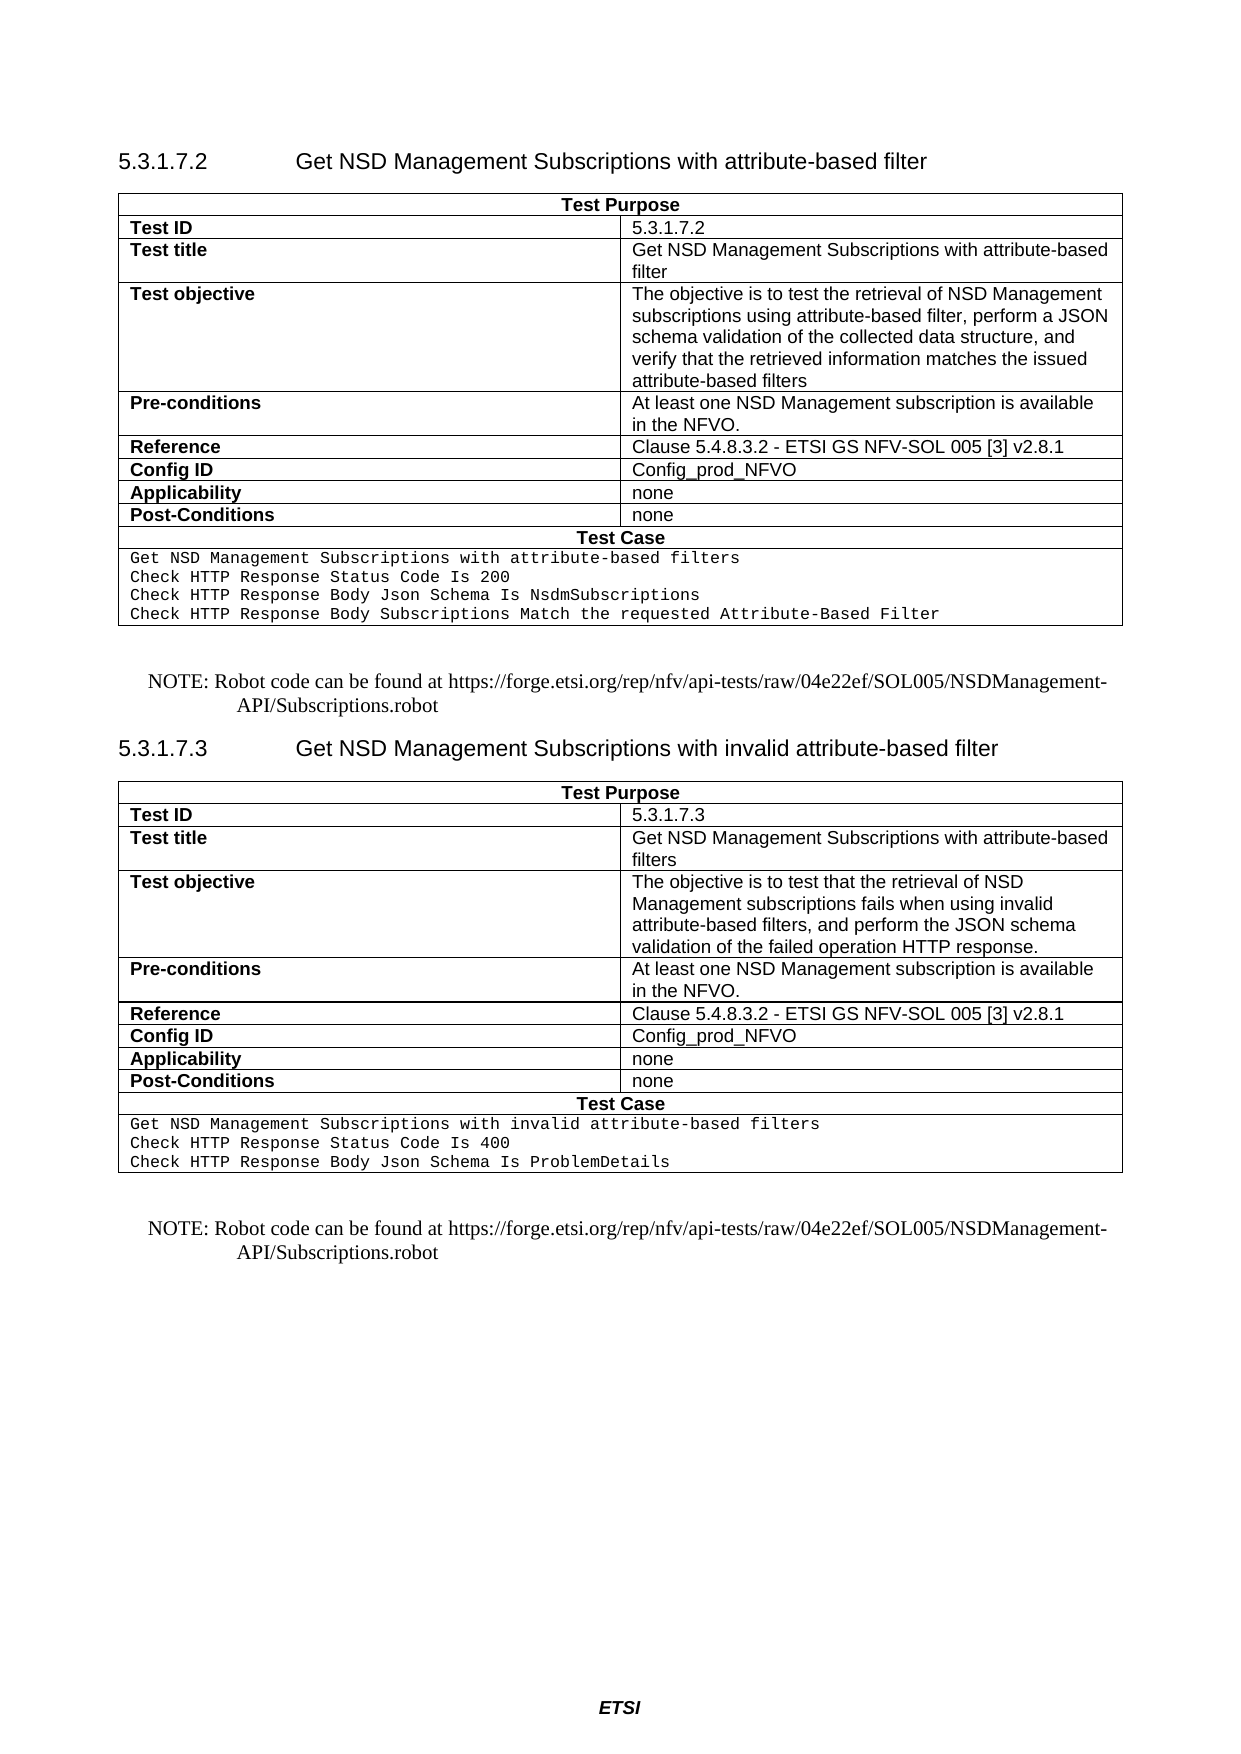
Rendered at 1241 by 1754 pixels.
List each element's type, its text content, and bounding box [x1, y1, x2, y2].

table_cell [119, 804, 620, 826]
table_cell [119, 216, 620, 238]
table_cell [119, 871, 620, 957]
subtitle 5.3.1.7.3 Get NSD Management Subscriptions with invalid attribute-based filter [118, 735, 1122, 762]
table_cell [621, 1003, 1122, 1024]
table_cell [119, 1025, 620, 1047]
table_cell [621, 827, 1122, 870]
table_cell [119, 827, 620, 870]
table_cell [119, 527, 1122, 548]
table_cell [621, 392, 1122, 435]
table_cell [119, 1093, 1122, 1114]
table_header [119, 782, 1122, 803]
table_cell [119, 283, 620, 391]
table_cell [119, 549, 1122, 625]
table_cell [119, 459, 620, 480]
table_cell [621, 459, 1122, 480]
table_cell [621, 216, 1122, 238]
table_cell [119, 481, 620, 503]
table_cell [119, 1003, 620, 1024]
text NOTE: Robot code can be found at https://forge.etsi.org/rep/nfv/api-tests/raw/04e22ef/SOL005/NSDManagement-API/Subscriptions.robot [148, 1216, 1122, 1264]
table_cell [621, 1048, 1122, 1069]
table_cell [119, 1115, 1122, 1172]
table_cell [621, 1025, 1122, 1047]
subtitle 5.3.1.7.2 Get NSD Management Subscriptions with attribute-based filter [118, 148, 1122, 174]
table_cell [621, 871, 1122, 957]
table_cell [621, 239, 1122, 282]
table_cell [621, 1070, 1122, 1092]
text NOTE: Robot code can be found at https://forge.etsi.org/rep/nfv/api-tests/raw/04e22ef/SOL005/NSDManagement-API/Subscriptions.robot [148, 668, 1122, 717]
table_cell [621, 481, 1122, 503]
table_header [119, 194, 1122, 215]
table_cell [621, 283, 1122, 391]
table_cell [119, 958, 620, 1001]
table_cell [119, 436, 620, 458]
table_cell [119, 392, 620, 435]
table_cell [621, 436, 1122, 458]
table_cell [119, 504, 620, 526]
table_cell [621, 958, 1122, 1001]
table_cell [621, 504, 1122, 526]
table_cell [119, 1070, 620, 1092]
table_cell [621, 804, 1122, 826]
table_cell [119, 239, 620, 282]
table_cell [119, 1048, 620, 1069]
